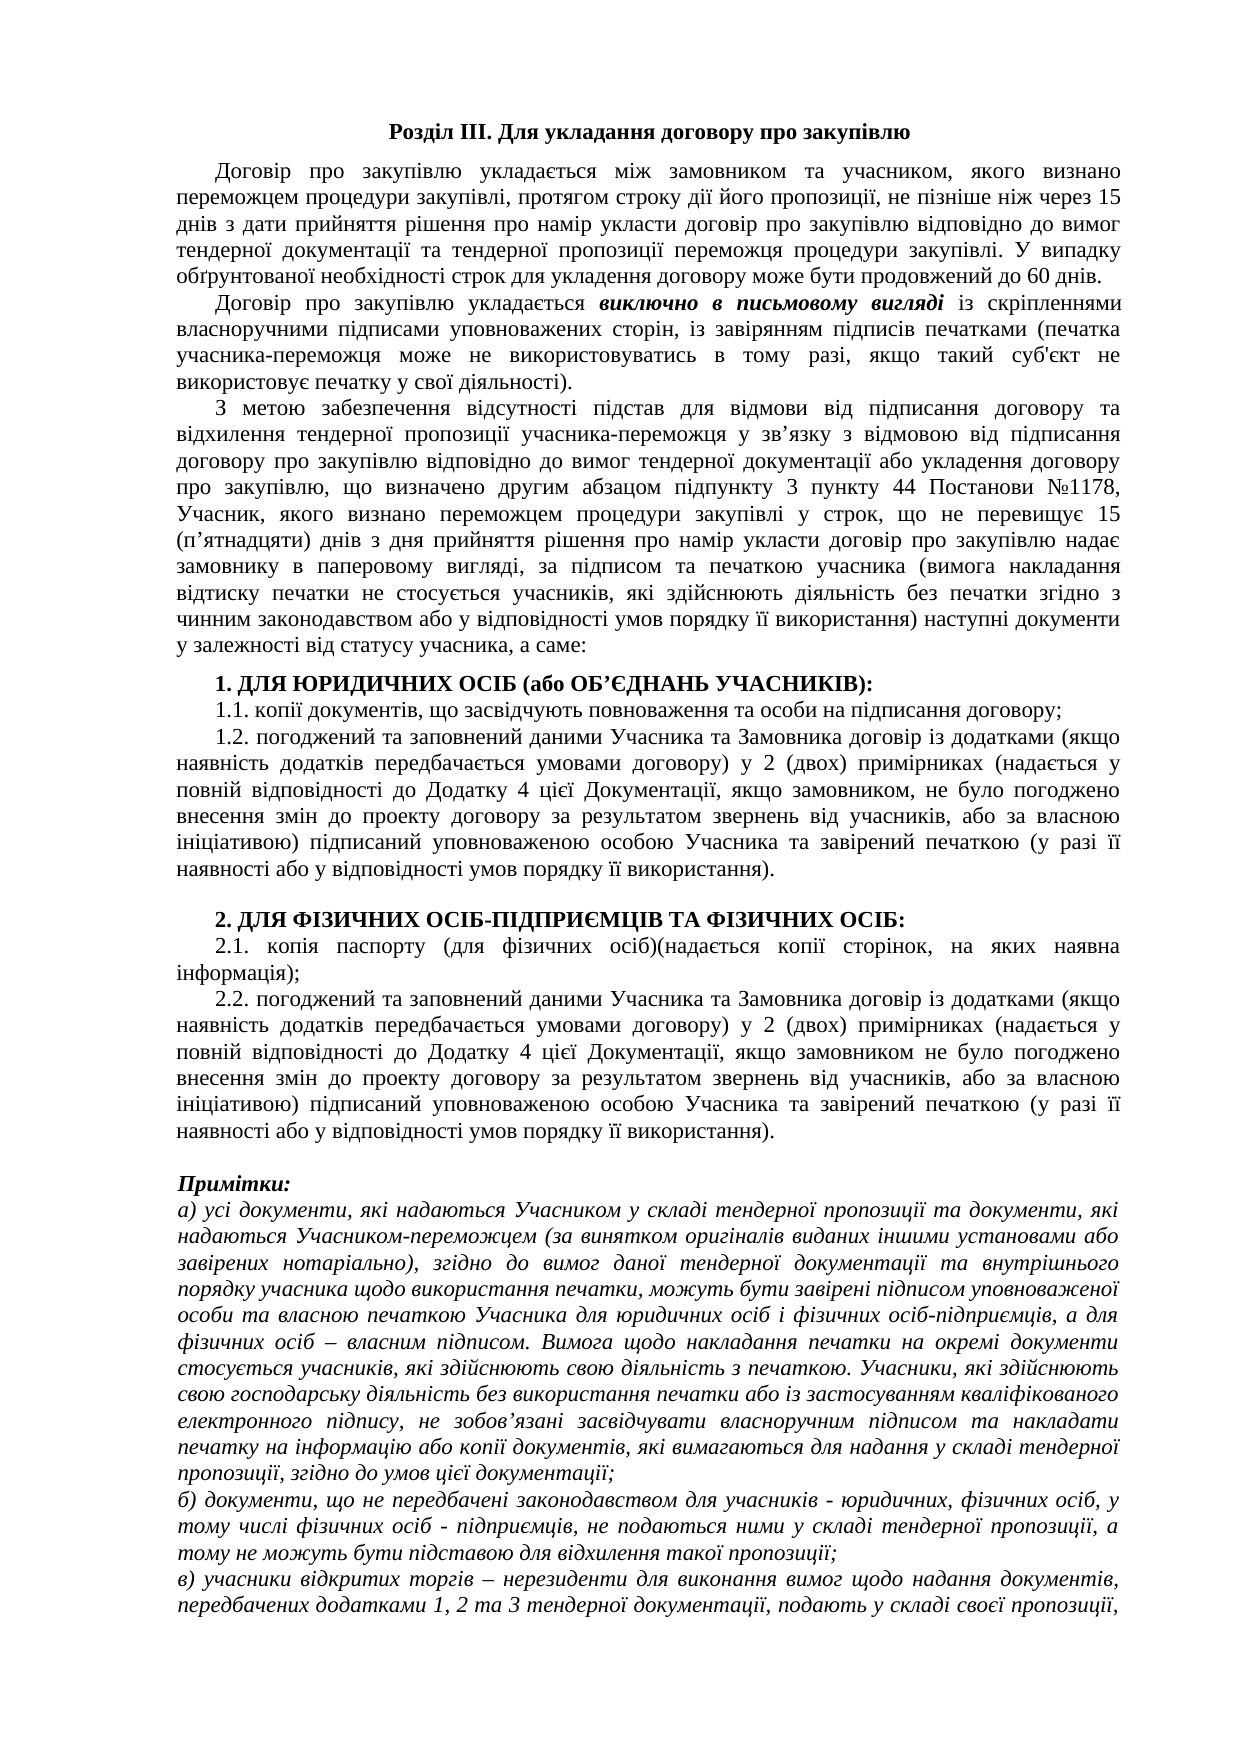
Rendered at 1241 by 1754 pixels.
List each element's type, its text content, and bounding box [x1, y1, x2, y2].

text а) усі документи, які надаються Учасником у складі тендерної пропозиції та документи, які надаються Учасником-переможцем (за винятком оригіналів виданих іншими установами або завірених нотаріально), згідно до вимог даної тендерної документації та внутрішнього порядку учасника щодо використання печатки, можуть бути завірені підписом уповноваженої особи та власною печаткою Учасника для юридичних осіб і фізичних осіб-підприємців, а для фізичних осіб – власним підписом. Вимога щодо накладання печатки на окремі документи стосується учасників, які здійснюють свою діяльність з печаткою. Учасники, які здійснюють свою господарську діяльність без використання печатки або із застосуванням кваліфікованого електронного підпису, не зобов’язані засвідчувати власноручним підписом та накладати печатку на інформацію або копії документів, які вимагаються для надання у складі тендерної пропозиції, згідно до умов цієї документації; [177, 1196, 1122, 1486]
text З метою забезпечення відсутності підстав для відмови від підписання договору та відхилення тендерної пропозиції учасника-переможця у зв’язку з відмовою від підписання договору про закупівлю відповідно до вимог тендерної документації або укладення договору про закупівлю, що визначено другим абзацом підпункту 3 пункту 44 Постанови №1178, Учасник, якого визнано переможцем процедури закупівлі у строк, що не перевищує 15 (п’ятнадцяти) днів з дня прийняття рішення про намір укласти договір про закупівлю надає замовнику в паперовому вигляді, за підписом та печаткою учасника (вимога накладання відтиску печатки не стосується учасників, які здійснюють діяльність без печатки згідно з чинним законодавством або у відповідності умов порядку її використання) наступні документи у залежності від статусу учасника, а саме: [176, 394, 1122, 658]
text б) документи, що не передбачені законодавством для учасників - юридичних, фізичних осіб, у тому числі фізичних осіб - підприємців, не подаються ними у складі тендерної пропозиції, а тому не можуть бути підставою для відхилення такої пропозиції; [177, 1486, 1122, 1565]
text 2.1. копія паспорту (для фізичних осіб)(надається копії сторінок, на яких наявна інформація); [176, 932, 1122, 985]
text 1.1. копії документів, що засвідчують повноваження та особи на підписання договору; [176, 697, 1122, 723]
text 1.2. погоджений та заповнений даними Учасника та Замовника договір із додатками (якщо наявність додатків передбачається умовами договору) у 2 (двох) примірниках (надається у повній відповідності до Додатку 4 цієї Документації, якщо замовником, не було погоджено внесення змін до проекту договору за результатом звернень від учасників, або за власною ініціативою) підписаний уповноваженою особою Учасника та завірений печаткою (у разі її наявності або у відповідності умов порядку її використання). [176, 723, 1122, 881]
text 1. ДЛЯ ЮРИДИЧНИХ ОСІБ (або ОБ’ЄДНАНЬ УЧАСНИКІВ): [176, 670, 1122, 697]
text 2.2. погоджений та заповнений даними Учасника та Замовника договір із додатками (якщо наявність додатків передбачається умовами договору) у 2 (двох) примірниках (надається у повній відповідності до Додатку 4 цієї Документації, якщо замовником не було погоджено внесення змін до проекту договору за результатом звернень від учасників, або за власною ініціативою) підписаний уповноваженою особою Учасника та завірений печаткою (у разі її наявності або у відповідності умов порядку її використання). [176, 985, 1122, 1143]
text Розділ ІІІ. Для укладання договору про закупівлю [177, 118, 1122, 144]
text Договір про закупівлю укладається між замовником та учасником, якого визнано переможцем процедури закупівлі, протягом строку дії його пропозиції, не пізніше ніж через 15 днів з дати прийняття рішення про намір укласти договір про закупівлю відповідно до вимог тендерної документації та тендерної пропозиції переможця процедури закупівлі. У випадку обґрунтованої необхідності строк для укладення договору може бути продовжений до 60 днів. [176, 157, 1122, 289]
text Примітки: [177, 1169, 1122, 1196]
text Договір про закупівлю укладається виключно в письмовому вигляді із скріпленнями власноручними підписами уповноважених сторін, із завірянням підписів печатками (печатка учасника-переможця може не використовуватись в тому разі, якщо такий суб'єкт не використовує печатку у свої діяльності). [176, 289, 1122, 394]
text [177, 1565, 1122, 1618]
text 2. ДЛЯ ФІЗИЧНИХ ОСІБ-ПІДПРИЄМЦІВ ТА ФІЗИЧНИХ ОСІБ: [176, 906, 1122, 932]
